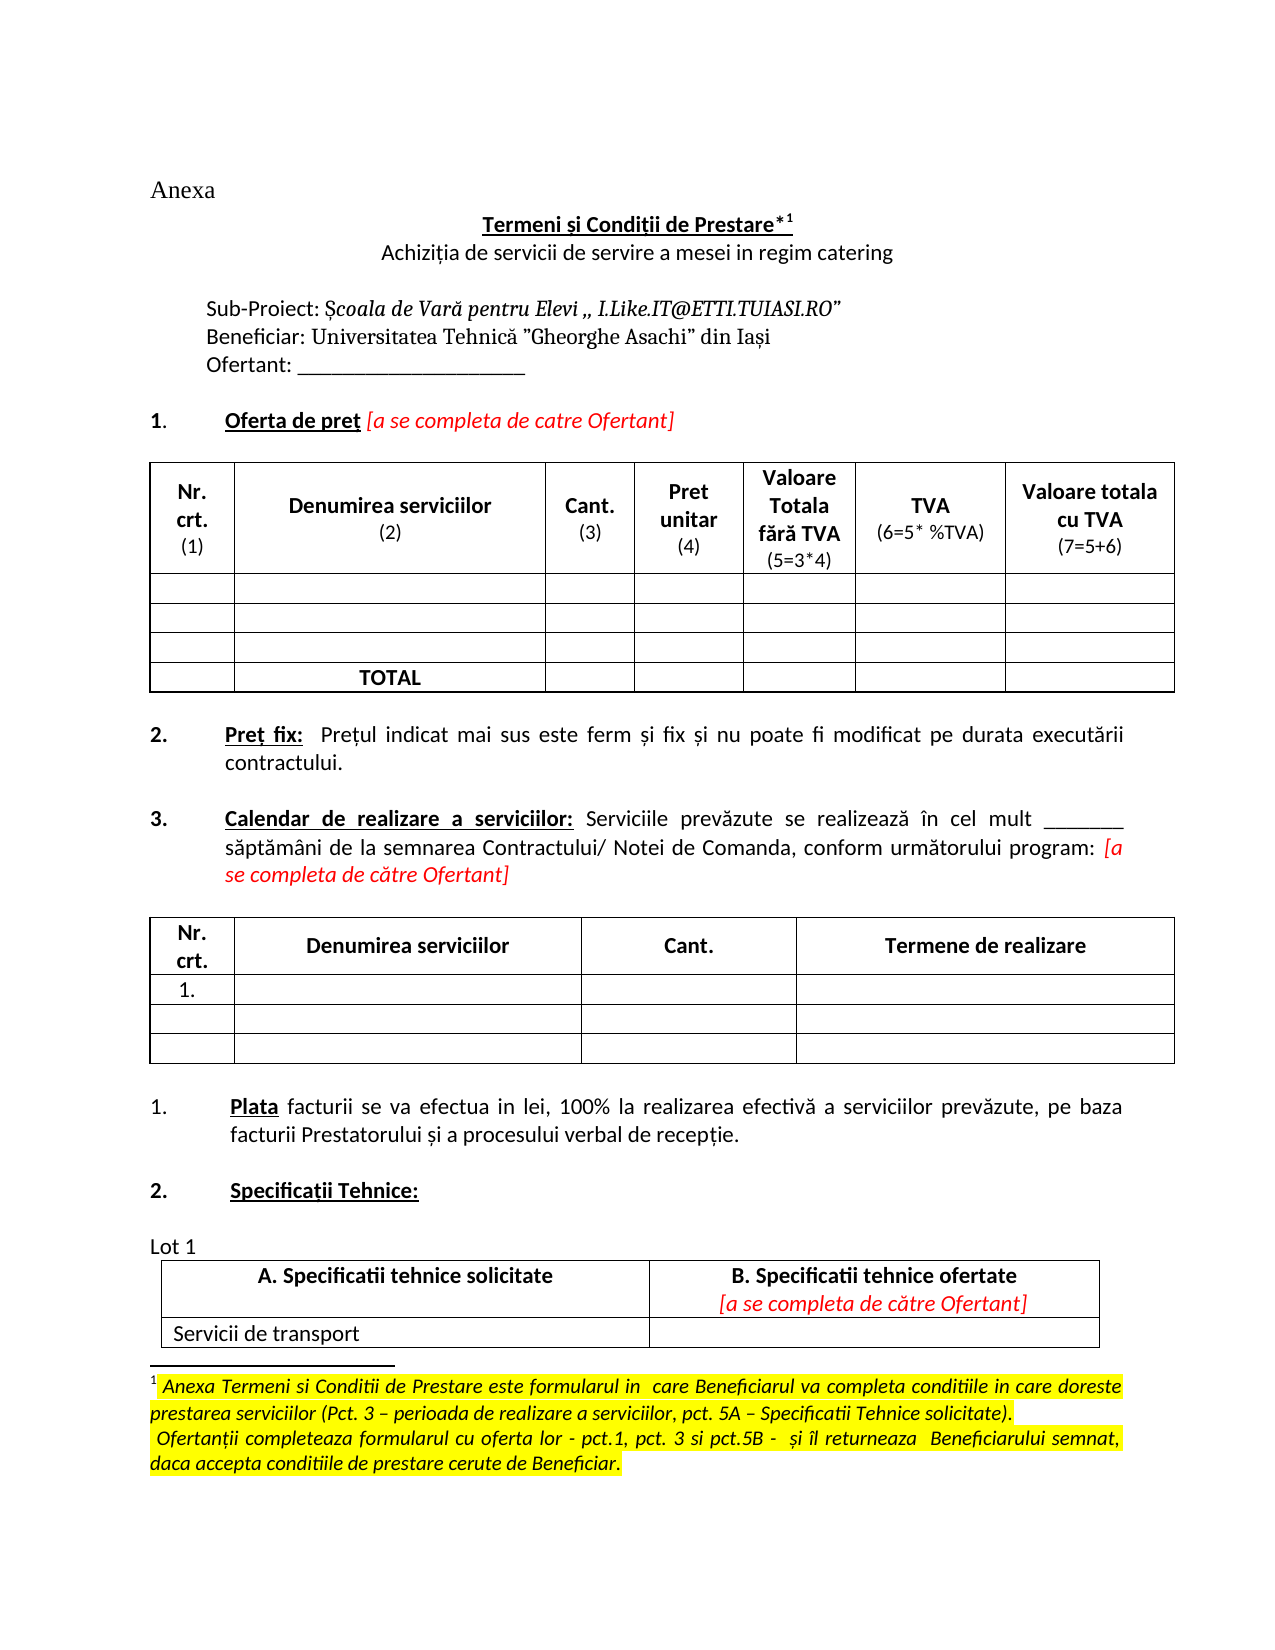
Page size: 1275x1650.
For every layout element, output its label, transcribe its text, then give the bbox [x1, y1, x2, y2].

table_cell [235, 633, 545, 662]
text 2. Preţ fix: Preţul indicat mai sus este ferm şi fix şi nu poate fi modificat pe durata executării contractului. [150, 721, 1125, 777]
table_cell [151, 663, 234, 691]
table_cell [235, 574, 545, 602]
text Sub-Proiect: Școala de Vară pentru Elevi ,, I.Like.IT@ETTI.TUIASI.RO” [206, 294, 1125, 322]
text 1. Oferta de preț [a se completa de catre Ofertant] [150, 406, 1125, 434]
table_header Nr. crt. [151, 918, 234, 974]
table_cell [151, 633, 234, 662]
table_header Termene de realizare [797, 918, 1174, 974]
table_cell [856, 604, 1005, 632]
text 3. Calendar de realizare a serviciilor: Serviciile prevăzute se realizează în cel mult _______ săptămâni de la semnarea Contractului/ Notei de Comanda, conform următorului program: [a se completa de către Ofertant] [150, 804, 1125, 889]
table_header Valoare Totala fără TVA (5=3*4) [744, 463, 855, 573]
table_header Pret unitar (4) [635, 463, 743, 573]
table_header Nr. crt. (1) [151, 463, 234, 573]
table_cell [151, 604, 234, 632]
table_header Denumirea serviciilor (2) [235, 463, 545, 573]
list Plata facturii se va efectua in lei, 100% la realizarea efectivă a serviciilor prevăzute, pe baza facturii Prestatorului şi a procesului verbal de recepţie. [150, 1092, 1125, 1148]
table_header TVA (6=5* %TVA) [856, 463, 1005, 573]
table_cell [546, 604, 634, 632]
text Ofertant: ____________________ [206, 350, 1125, 378]
table_cell [744, 574, 855, 602]
table_cell [235, 975, 581, 1003]
table_cell [235, 604, 545, 632]
table_header Denumirea serviciilor [235, 918, 581, 974]
table_cell [797, 1034, 1174, 1063]
text Lot 1 [150, 1232, 1125, 1260]
text Achiziția de servicii de servire a mesei in regim catering [150, 238, 1125, 266]
table_cell [546, 663, 634, 691]
table_cell 1. [151, 975, 234, 1003]
table_cell [582, 1005, 796, 1033]
table_cell [744, 604, 855, 632]
table_cell [151, 574, 234, 602]
table_cell [635, 574, 743, 602]
table_cell [546, 574, 634, 602]
table_header B. Specificatii tehnice ofertate [a se completa de către Ofertant] [650, 1261, 1099, 1317]
table_header Cant. [582, 918, 796, 974]
table_cell [856, 633, 1005, 662]
table_cell [235, 1034, 581, 1063]
table_cell [744, 663, 855, 691]
table_cell [1006, 633, 1174, 662]
table_cell [151, 1005, 234, 1033]
table_cell [151, 1034, 234, 1063]
table_cell [635, 663, 743, 691]
table_cell [1006, 574, 1174, 602]
table_header A. Specificatii tehnice solicitate [162, 1261, 649, 1317]
table_cell [635, 633, 743, 662]
table_cell [797, 975, 1174, 1003]
table_cell [797, 1005, 1174, 1033]
table_cell [1006, 604, 1174, 632]
table_cell [235, 1005, 581, 1033]
table_cell [635, 604, 743, 632]
table_cell [650, 1318, 1099, 1347]
text Termeni şi Condiţii de Prestare* [150, 210, 1125, 238]
list Specificaţii Tehnice: [150, 1176, 1125, 1204]
table_cell [1006, 663, 1174, 691]
table_header Valoare totala cu TVA (7=5+6) [1006, 463, 1174, 573]
table_cell [856, 663, 1005, 691]
table_cell [744, 633, 855, 662]
text Beneficiar: Universitatea Tehnică ”Gheorghe Asachi” din Iași [206, 322, 1125, 350]
table_cell [546, 633, 634, 662]
table_cell [582, 1034, 796, 1063]
table_cell TOTAL [235, 663, 545, 691]
table_cell [582, 975, 796, 1003]
table_header Cant. (3) [546, 463, 634, 573]
subtitle Anexa [150, 175, 1125, 204]
table_cell [856, 574, 1005, 602]
table_cell Servicii de transport [162, 1318, 649, 1347]
